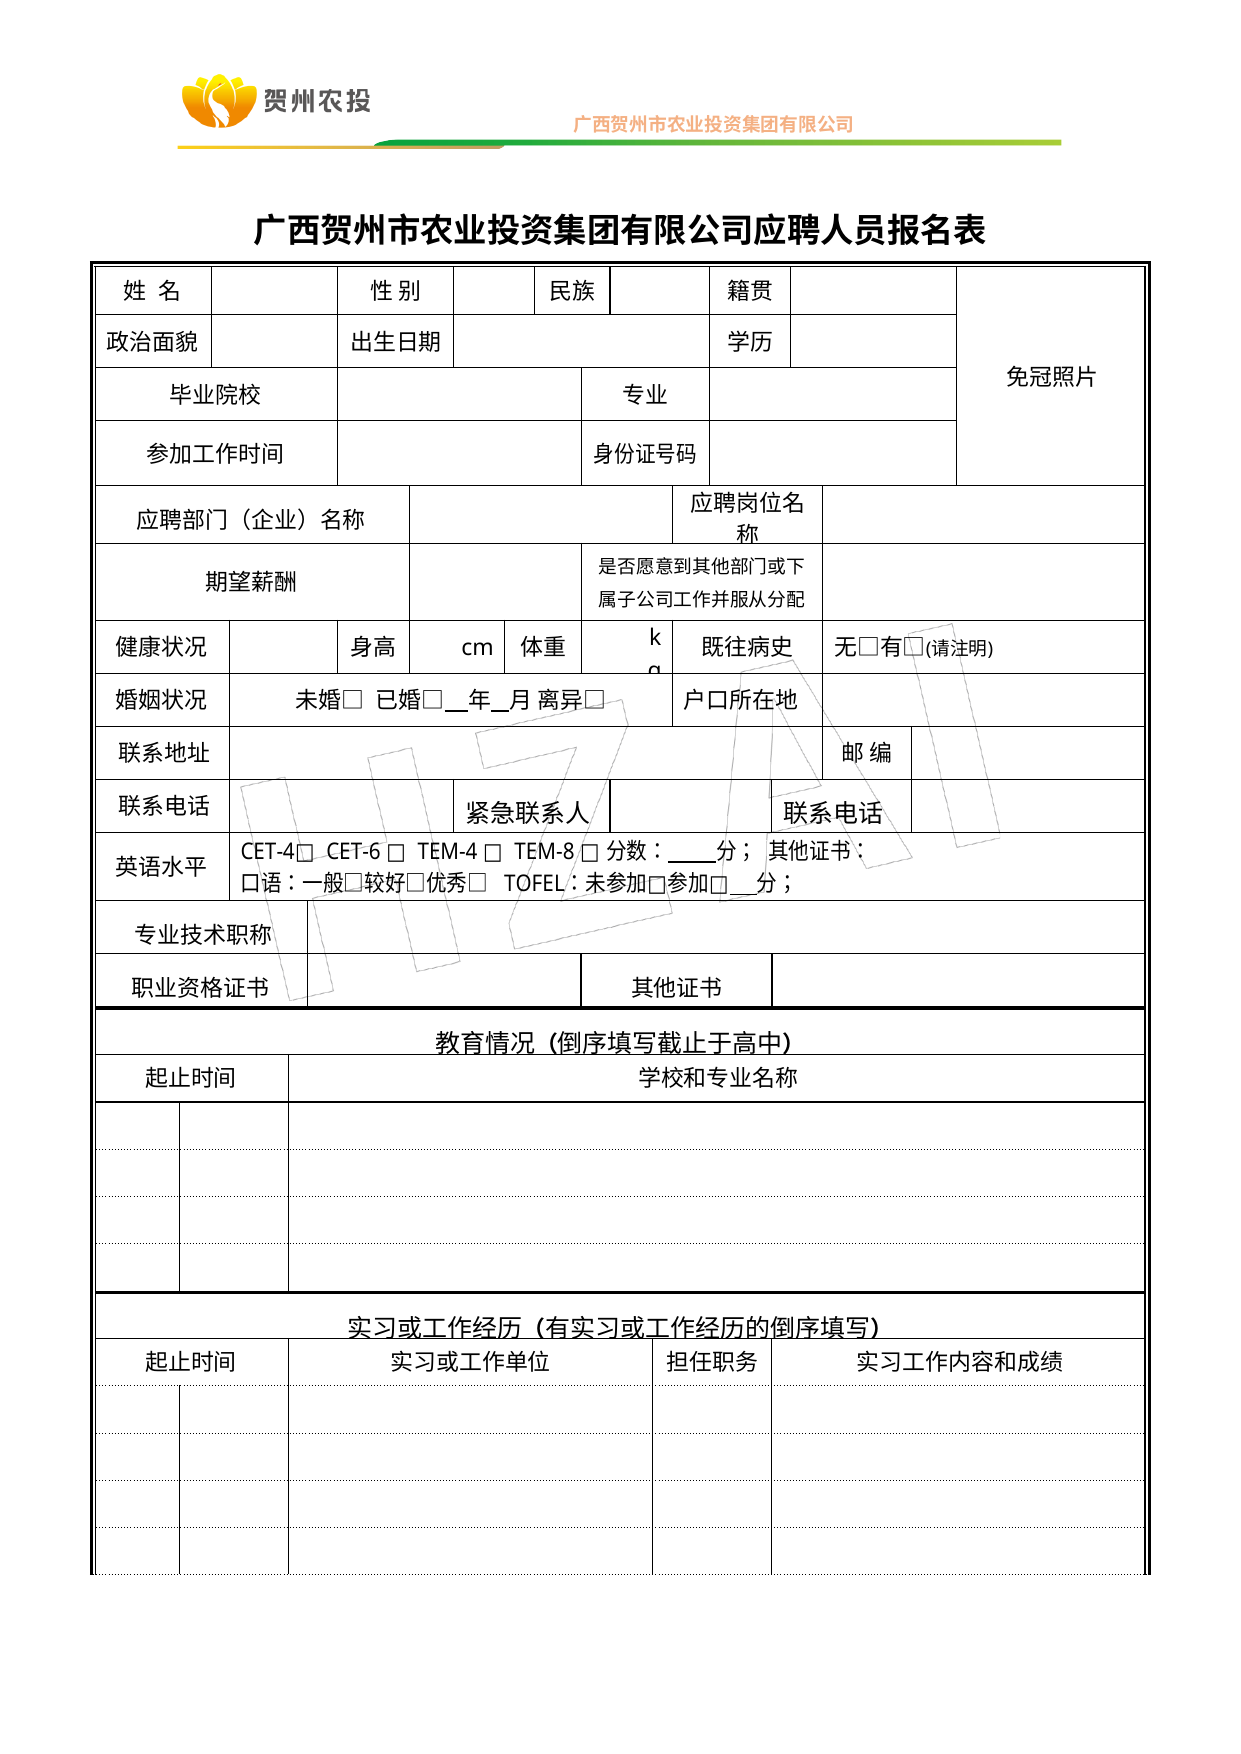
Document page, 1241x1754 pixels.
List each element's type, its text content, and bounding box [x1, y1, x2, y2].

table_cell cm [410, 621, 504, 673]
table_cell [96, 1527, 179, 1574]
table_cell [230, 727, 822, 779]
table_cell [180, 1103, 288, 1149]
table_cell 起止时间 [96, 1339, 288, 1385]
table_cell [653, 1480, 771, 1527]
table_cell [308, 954, 580, 1006]
table_cell 健康状况 [96, 621, 229, 673]
table_cell 教育情况（倒序填写截止于高中） [96, 1010, 1144, 1054]
picture [177, 61, 378, 132]
table_cell kg [582, 621, 672, 673]
table_cell [96, 1433, 179, 1480]
table_cell 应聘岗位名称 [673, 486, 822, 543]
table_cell 政治面貌 [96, 315, 211, 367]
table_cell [338, 421, 581, 485]
table_cell [96, 1243, 179, 1291]
table_cell [180, 1243, 288, 1291]
table_cell [823, 674, 1144, 726]
table_header [454, 267, 534, 314]
table_cell [710, 421, 956, 485]
table_cell 应聘部门（企业）名称 [96, 486, 409, 543]
table_cell 户口所在地 [673, 674, 822, 726]
table_cell [230, 621, 337, 673]
table_cell [180, 1527, 288, 1574]
table_cell [289, 1149, 1144, 1196]
table_cell [653, 1385, 771, 1432]
table_cell [96, 1149, 179, 1196]
table_cell [289, 1433, 652, 1480]
table_cell [180, 1196, 288, 1243]
table_cell [180, 1149, 288, 1196]
table_cell [96, 1480, 179, 1527]
table_cell [611, 780, 771, 832]
table_cell 未婚□ 已婚□ 年 月 离异□ [230, 674, 672, 726]
table_cell 实习工作内容和成绩 [772, 1339, 1144, 1385]
table_header [791, 267, 956, 314]
table_cell 期望薪酬 [96, 544, 409, 619]
table_cell 既往病史 [673, 621, 822, 673]
table_cell [180, 1480, 288, 1527]
table_header 免冠照片 [957, 267, 1144, 485]
table_cell 实习或工作单位 [289, 1339, 652, 1385]
table_cell 身份证号码 [582, 421, 709, 485]
table_cell 实习或工作经历（有实习或工作经历的倒序填写） [96, 1294, 1144, 1338]
table_header 性 别 [338, 267, 453, 314]
table_cell 联系电话 [96, 780, 229, 832]
table_cell [912, 780, 1144, 832]
table_cell [289, 1480, 652, 1527]
table_cell [773, 954, 1144, 1006]
table_cell [823, 486, 1144, 543]
table_cell [289, 1103, 1144, 1149]
table_cell [410, 544, 581, 619]
table_cell 出生日期 [338, 315, 453, 367]
picture [177, 139, 1061, 149]
table_cell [823, 544, 1144, 619]
text 广西贺州市农业投资集团有限公司应聘人员报名表 [177, 196, 1063, 261]
table_cell 联系电话 [772, 780, 911, 832]
table_cell [308, 901, 1144, 953]
table_cell [230, 780, 453, 832]
table_cell 体重 [505, 621, 581, 673]
table_header [212, 267, 337, 314]
table_cell [289, 1243, 1144, 1291]
table_cell [772, 1385, 1144, 1432]
table_cell [912, 727, 1144, 779]
table_cell 婚姻状况 [96, 674, 229, 726]
table_header 民族 [535, 267, 609, 314]
table_cell [772, 1433, 1144, 1480]
table_cell [653, 1527, 771, 1574]
table_header 籍贯 [710, 267, 790, 314]
table_cell 职业资格证书 [96, 954, 307, 1006]
table_header 姓 名 [96, 267, 211, 314]
table_cell 学校和专业名称 [289, 1055, 1144, 1101]
table_cell 英语水平 [96, 833, 229, 900]
table_cell [180, 1385, 288, 1432]
table_cell 毕业院校 [96, 368, 337, 420]
table_cell [289, 1385, 652, 1432]
table_header [611, 267, 709, 314]
table_cell 起止时间 [96, 1055, 288, 1101]
table_cell [454, 315, 709, 367]
table_cell 其他证书 [582, 954, 771, 1006]
table_cell [710, 368, 956, 420]
table_cell [289, 1196, 1144, 1243]
table_cell [410, 486, 672, 543]
table_cell [791, 315, 956, 367]
table_cell [289, 1527, 652, 1574]
table_cell [772, 1480, 1144, 1527]
table_cell [180, 1433, 288, 1480]
table_cell 参加工作时间 [96, 421, 337, 485]
table_cell [653, 1433, 771, 1480]
table_cell 邮 编 [823, 727, 911, 779]
table_cell [772, 1527, 1144, 1574]
table_cell 身高 [338, 621, 409, 673]
table_cell [96, 1196, 179, 1243]
table_cell CET-4□ CET-6 □ TEM-4 □ TEM-8 □ 分数： 分； 其他证书： 口语：一般□较好□优秀□ TOFEL：未参加□参加□ 分； [230, 833, 1144, 900]
table_cell 担任职务 [653, 1339, 771, 1385]
table_cell 无□有□(请注明) [823, 621, 1144, 673]
table_cell 紧急联系人 [454, 780, 609, 832]
table_cell 专业技术职称 [96, 901, 307, 953]
table_cell [338, 368, 581, 420]
table_cell [96, 1385, 179, 1432]
table_cell [96, 1103, 179, 1149]
table_cell 专业 [582, 368, 709, 420]
table_cell [212, 315, 337, 367]
table_cell 学历 [710, 315, 790, 367]
table_cell 联系地址 [96, 727, 229, 779]
table_cell 是否愿意到其他部门或下属子公司工作并服从分配 [582, 544, 822, 619]
